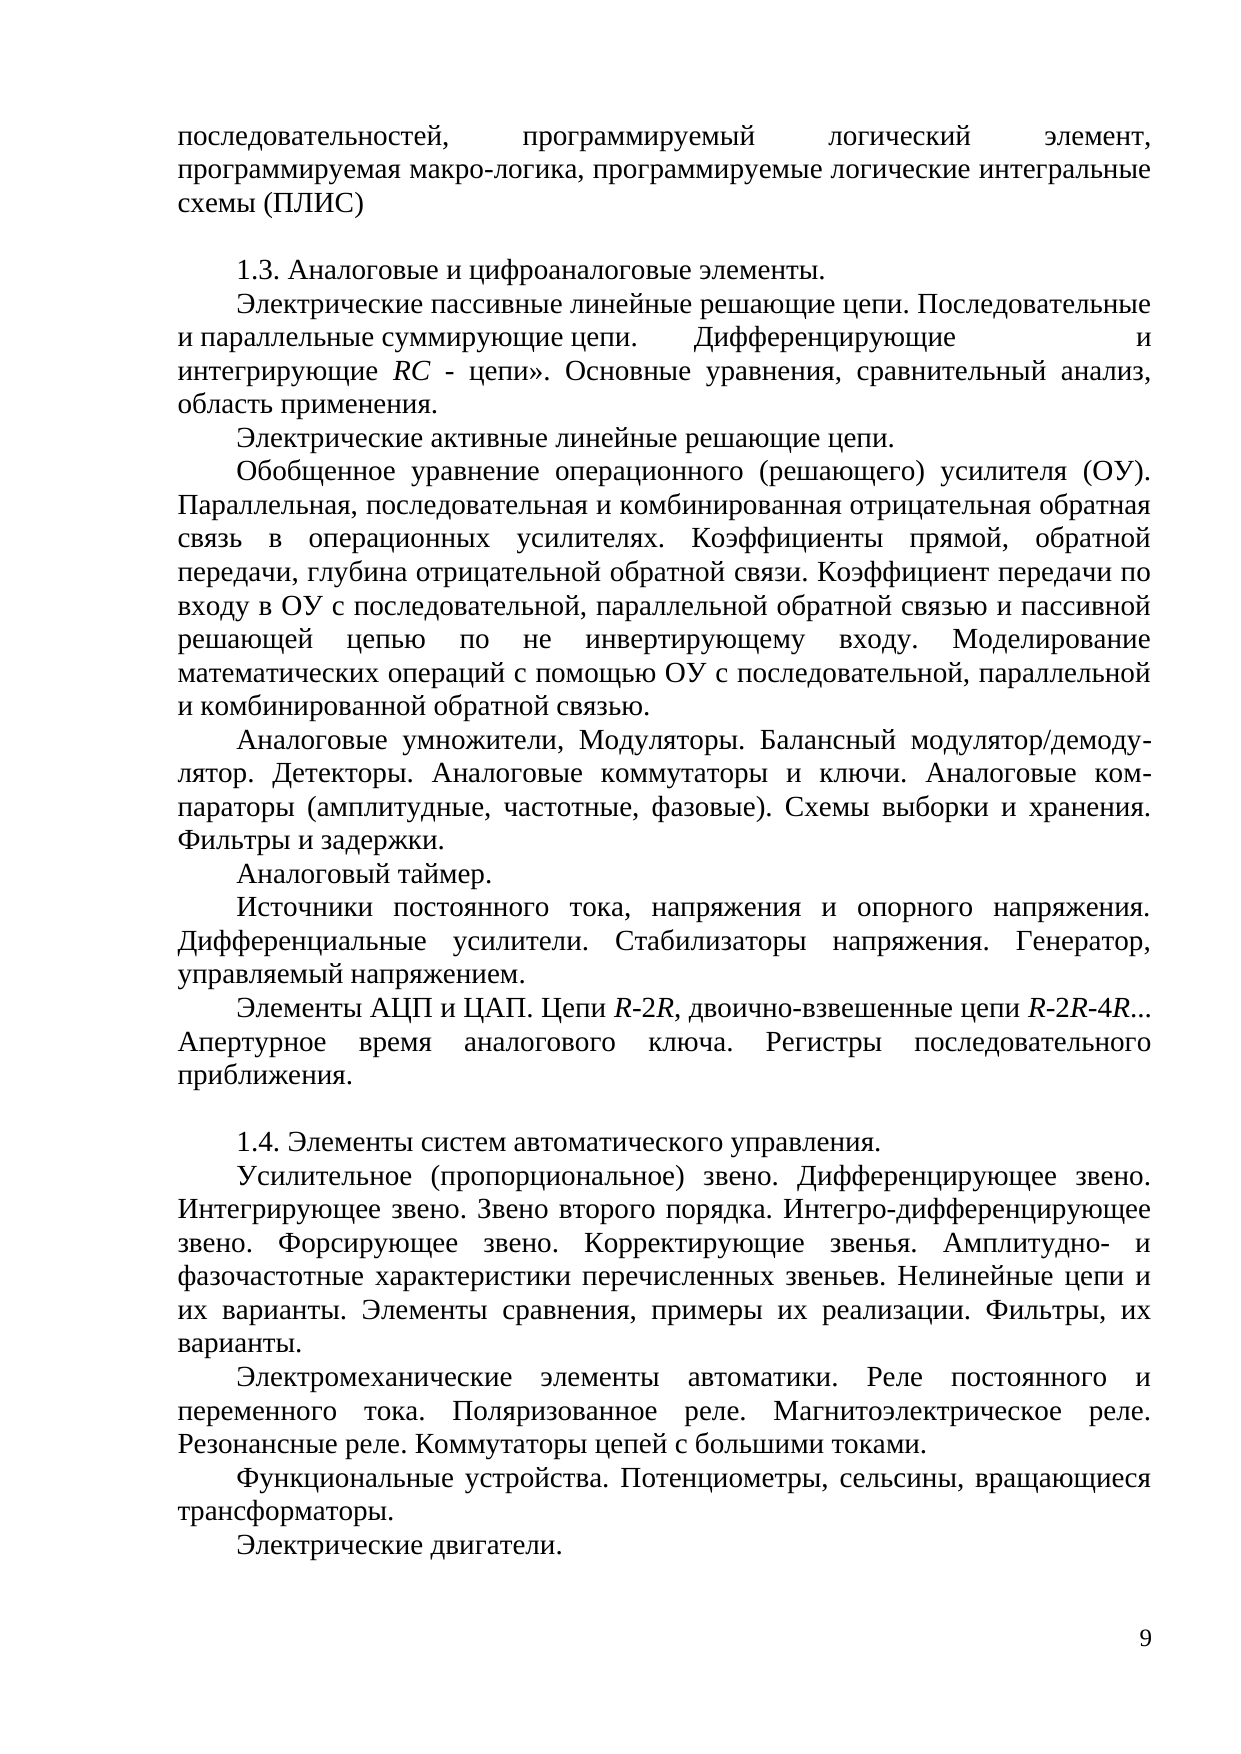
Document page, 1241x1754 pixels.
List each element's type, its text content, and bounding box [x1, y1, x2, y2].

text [177, 118, 1152, 219]
text Электрические пассивные линейные решающие цепи. Последовательные и параллельные суммирующие цепи. Дифференцирующие и интегрирующие RС - цепи». Основные уравнения, сравнительный анализ, область применения. [177, 286, 1152, 420]
text 1.3. Аналоговые и цифроаналоговые элементы. [177, 252, 1152, 286]
text 1.4. Элементы систем автоматического управления. [177, 1124, 1152, 1158]
text Источники постоянного тока, напряжения и опорного напряжения. Дифференциальные усилители. Стабилизаторы напряжения. Генератор, управляемый напряжением. [177, 889, 1152, 990]
text Аналоговый таймер. [177, 856, 1152, 889]
text Электрические двигатели. [177, 1527, 1152, 1560]
text Аналоговые умножители, Модуляторы. Балансный модулятор/демодулятор. Детекторы. Аналоговые коммутаторы и ключи. Аналоговые компараторы (амплитудные, частотные, фазовые). Схемы выборки и хранения. Фильтры и задержки. [177, 722, 1152, 856]
text Функциональные устройства. Потенциометры, сельсины, вращающиеся трансформаторы. [177, 1460, 1152, 1527]
text Усилительное (пропорциональное) звено. Дифференцирующее звено. Интегрирующее звено. Звено второго порядка. Интегро-дифференцирующее звено. Форсирующее звено. Корректирующие звенья. Амплитудно- и фазочастотные характеристики перечисленных звеньев. Нелинейные цепи и их варианты. Элементы сравнения, примеры их реализации. Фильтры, их варианты. [177, 1158, 1152, 1359]
text Электрические активные линейные решающие цепи. [177, 420, 1152, 453]
text Элементы АЦП и ЦАП. Цепи R-2R, двоично-взвешенные цепи R-2R-4R... Апертурное время аналогового ключа. Регистры последовательного приближения. [177, 990, 1152, 1091]
text Обобщенное уравнение операционного (решающего) усилителя (ОУ). Параллельная, последовательная и комбинированная отрицательная обратная связь в операционных усилителях. Коэффициенты прямой, обратной передачи, глубина отрицательной обратной связи. Коэффициент передачи по входу в ОУ с последовательной, параллельной обратной связью и пассивной решающей цепью по не инвертирующему входу. Моделирование математических операций с помощью ОУ с последовательной, параллельной и комбинированной обратной связью. [177, 453, 1152, 722]
text Электромеханические элементы автоматики. Реле постоянного и переменного тока. Поляризованное реле. Магнитоэлектрическое реле. Резонансные реле. Коммутаторы цепей с большими токами. [177, 1359, 1152, 1460]
